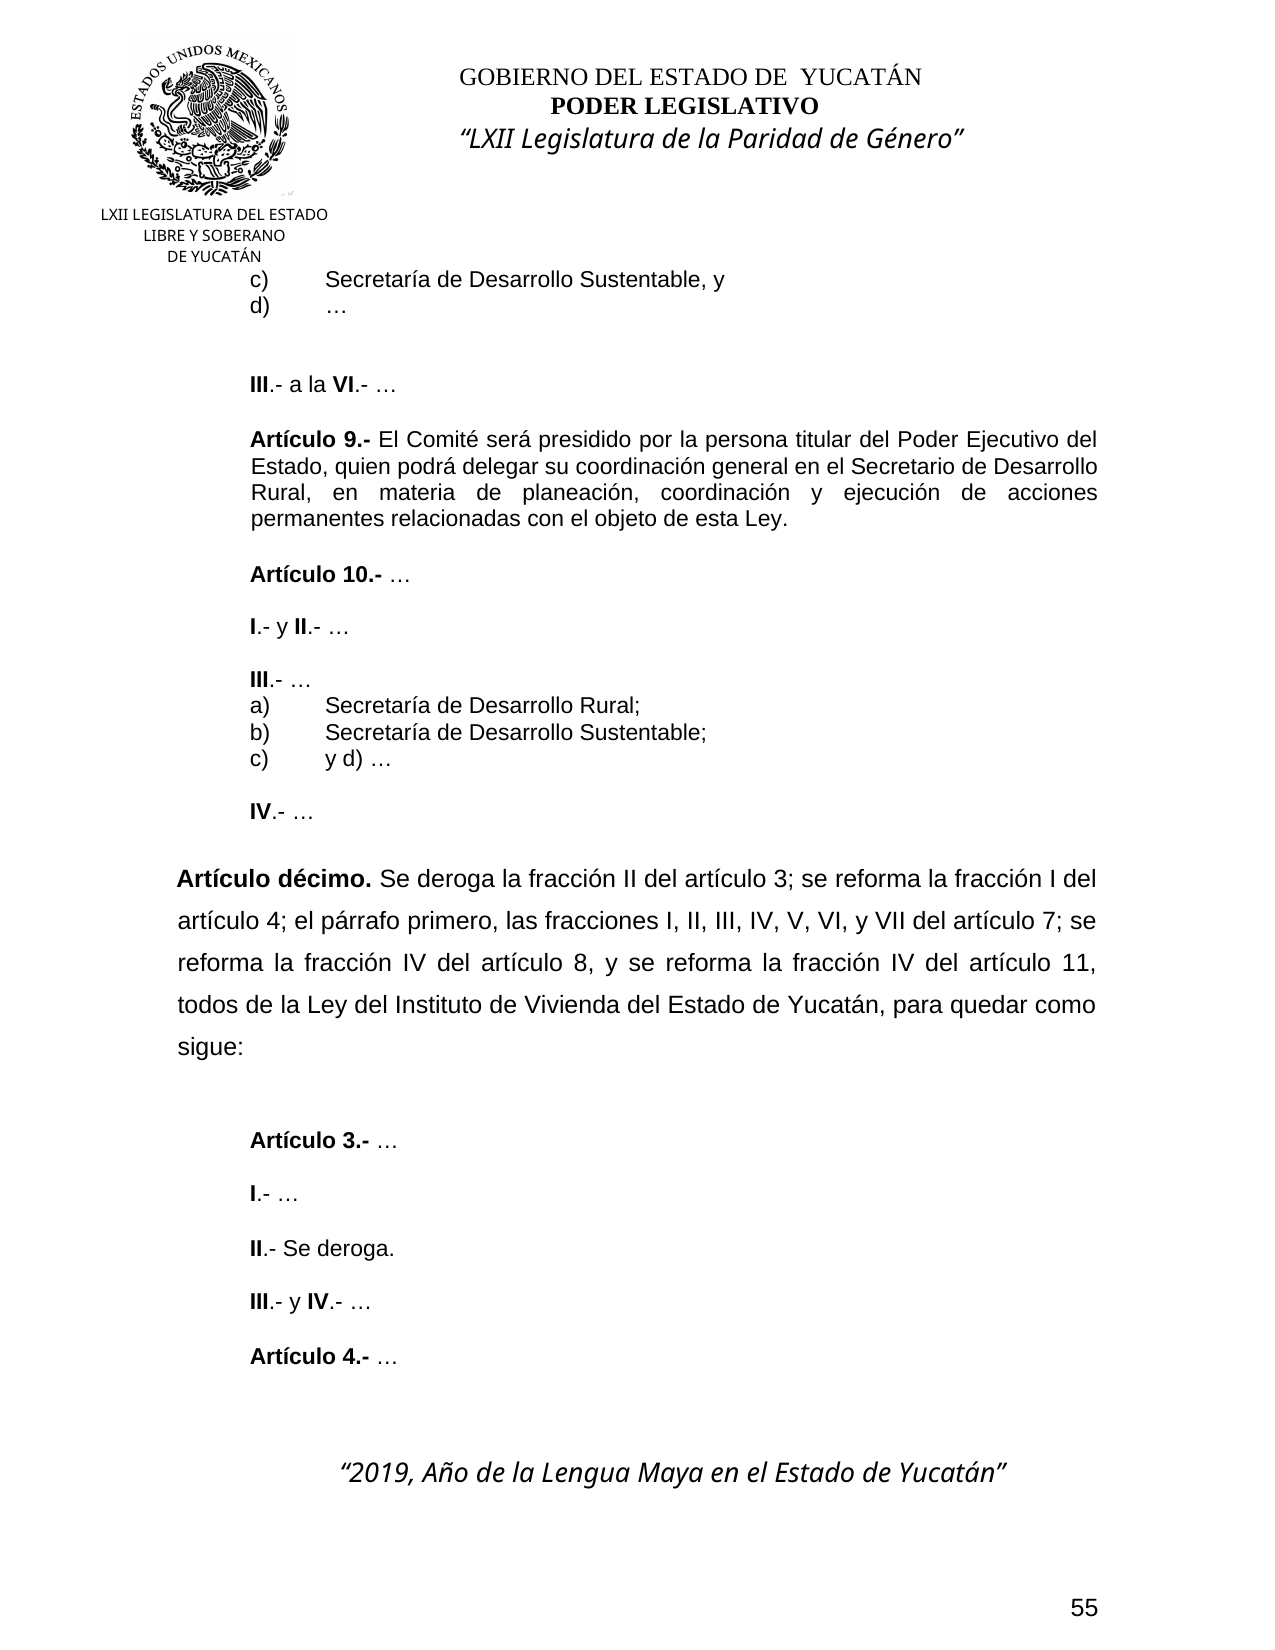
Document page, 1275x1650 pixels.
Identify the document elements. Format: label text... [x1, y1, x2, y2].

text I.- … [249, 1180, 1098, 1206]
text c) Secretaría de Desarrollo Sustentable, y [249, 266, 1098, 292]
text Artículo 9.- El Comité será presidido por la persona titular del Poder Ejecutivo del Estado, quien podrá delegar su coordinación general en el Secretario de Desarrollo Rural, en materia de planeación, coordinación y ejecución de acciones permanentes relacionadas con el objeto de esta Ley. [249, 426, 1098, 532]
text b) Secretaría de Desarrollo Sustentable; [249, 719, 1098, 745]
picture [125, 35, 295, 195]
text d) … [249, 292, 1098, 318]
text II.- Se deroga. [249, 1235, 1098, 1261]
text c) y d) … [249, 745, 1098, 771]
text Artículo décimo. Se deroga la fracción II del artículo 3; se reforma la fracción I del artículo 4; el párrafo primero, las fracciones I, II, III, IV, V, VI, y VII del artículo 7; se reforma la fracción IV del artículo 8, y se reforma la fracción IV del artículo 11, todos de la Ley del Instituto de Vivienda del Estado de Yucatán, para quedar como sigue: [176, 863, 1098, 1061]
text a) Secretaría de Desarrollo Rural; [249, 692, 1098, 719]
text I.- y II.- … [249, 613, 1098, 639]
text Artículo 10.- … [249, 561, 1098, 587]
text Artículo 3.- … [249, 1127, 1098, 1153]
text Artículo 4.- … [249, 1343, 1098, 1369]
text III.- y IV.- … [249, 1288, 1098, 1314]
text III.- a la VI.- … [249, 371, 1098, 398]
text IV.- … [249, 798, 1098, 824]
text III.- … [249, 666, 1098, 692]
